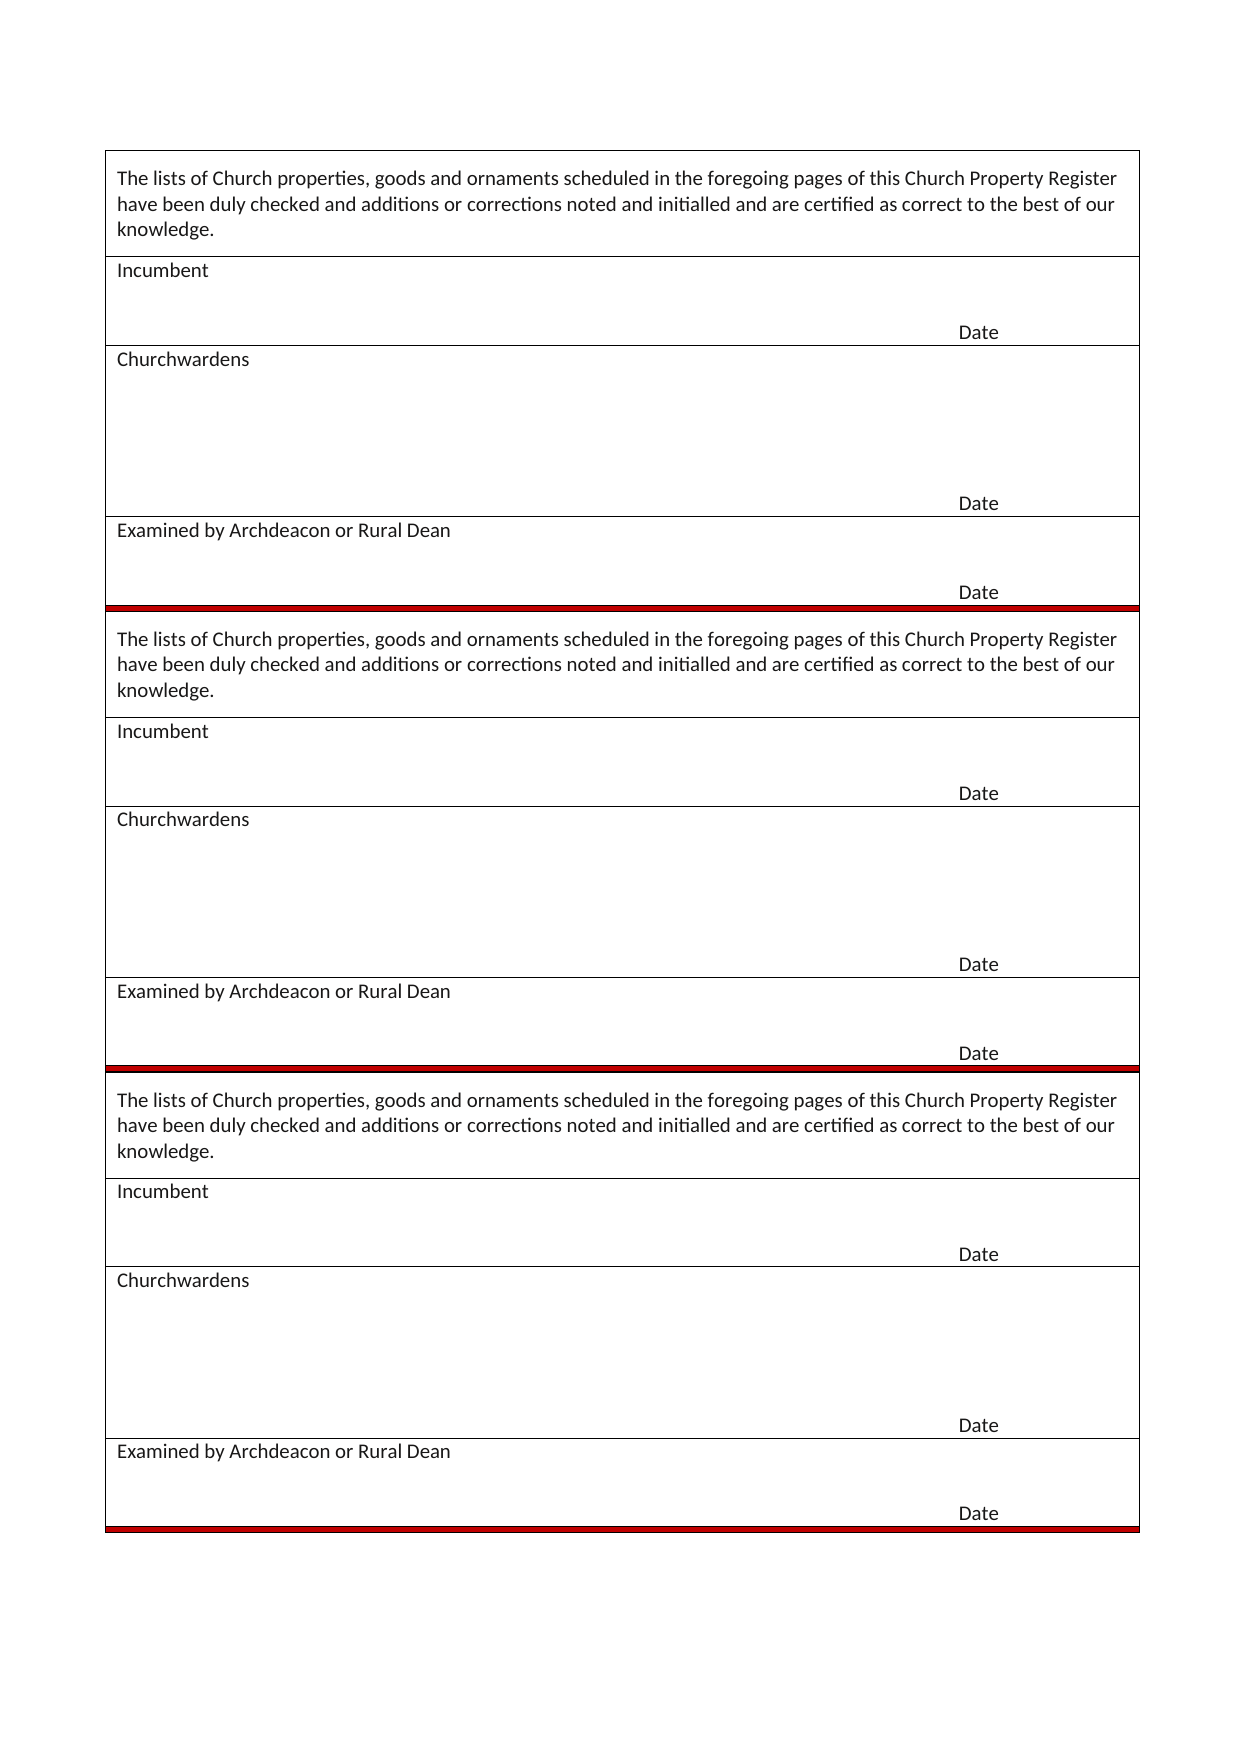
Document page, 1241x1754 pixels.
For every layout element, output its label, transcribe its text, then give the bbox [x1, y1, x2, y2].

table_cell Examined by Archdeacon or Rural Dean [106, 978, 947, 1065]
table_cell Examined by Archdeacon or Rural Dean [106, 517, 947, 604]
table_cell The lists of Church properties, goods and ornaments scheduled in the foregoing pages of this Church Property Register have been duly checked and additions or corrections noted and initialled and are certified as correct to the best of our knowledge. [106, 1073, 1139, 1178]
table_cell Date [948, 718, 1139, 806]
table_cell Date [948, 807, 1139, 977]
table_cell Churchwardens [106, 346, 947, 516]
table_cell Churchwardens [106, 807, 947, 977]
table_cell [106, 1066, 1139, 1071]
table_cell Date [948, 1179, 1139, 1266]
table_cell Churchwardens [106, 1267, 947, 1437]
table_cell Incumbent [106, 1179, 947, 1266]
table_cell [106, 1527, 1139, 1532]
table_cell The lists of Church properties, goods and ornaments scheduled in the foregoing pages of this Church Property Register have been duly checked and additions or corrections noted and initialled and are certified as correct to the best of our knowledge. [106, 151, 1139, 256]
table_cell Date [948, 346, 1139, 516]
table_cell Date [948, 257, 1139, 345]
table_cell Incumbent [106, 718, 947, 806]
table_cell Incumbent [106, 257, 947, 345]
table_cell Date [948, 1439, 1139, 1526]
table_cell Date [948, 978, 1139, 1065]
table_cell [106, 606, 1139, 611]
table_cell The lists of Church properties, goods and ornaments scheduled in the foregoing pages of this Church Property Register have been duly checked and additions or corrections noted and initialled and are certified as correct to the best of our knowledge. [106, 612, 1139, 717]
table_cell Date [948, 1267, 1139, 1437]
table_cell Date [948, 517, 1139, 604]
table_cell Examined by Archdeacon or Rural Dean [106, 1439, 947, 1526]
